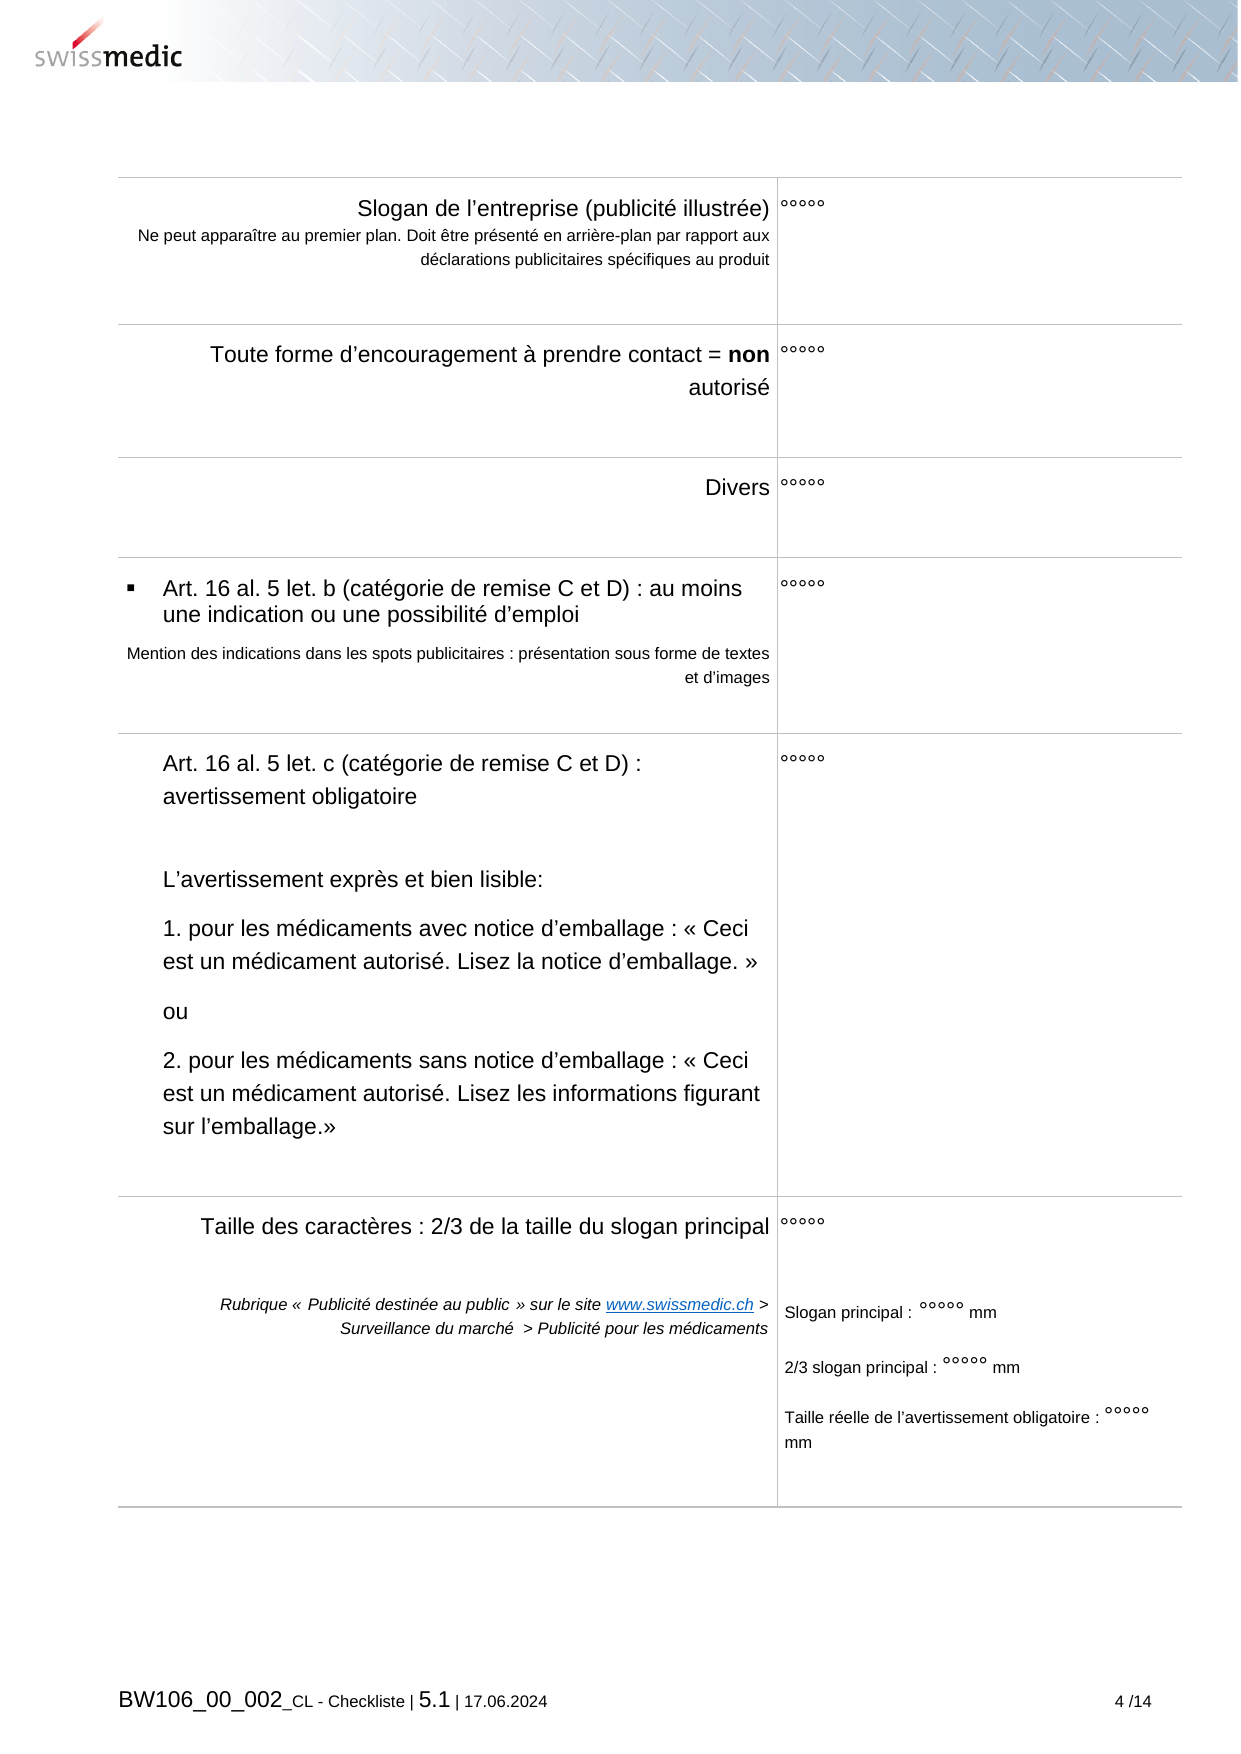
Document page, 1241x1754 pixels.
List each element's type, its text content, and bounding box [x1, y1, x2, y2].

table_cell [778, 178, 1182, 323]
table_cell Art. 16 al. 5 let. b (catégorie de remise C et D) : au moins une indication ou une possibilité d’emploi Mention des indications dans les spots publicitaires : présentation sous forme de textes et d’images [118, 558, 777, 732]
table_cell [778, 734, 1182, 1196]
table_cell Art. 16 al. 5 let. c (catégorie de remise C et D) : avertissement obligatoire L’avertissement exprès et bien lisible: 1. pour les médicaments avec notice d’emballage : « Ceci est un médicament autorisé. Lisez la notice d’emballage. » ou 2. pour les médicaments sans notice d’emballage : « Ceci est un médicament autorisé. Lisez les informations figurant sur l’emballage.» [118, 734, 777, 1196]
table_cell Slogan de l’entreprise (publicité illustrée) Ne peut apparaître au premier plan. Doit être présenté en arrière-plan par rapport aux déclarations publicitaires spécifiques au produit [118, 178, 777, 323]
table_cell Taille des caractères : 2/3 de la taille du slogan principal Rubrique « Publicité destinée au public » sur le site www.swissmedic.ch > Surveillance du marché > Publicité pour les médicaments [118, 1197, 777, 1506]
picture [0, 0, 1236, 82]
table_cell [778, 325, 1182, 457]
table_cell Divers [118, 458, 777, 557]
table_cell Slogan principal : mm 2/3 slogan principal : mm Taille réelle de l’avertissement obligatoire : mm [778, 1197, 1182, 1506]
table_cell Toute forme d’encouragement à prendre contact = non autorisé [118, 325, 777, 457]
table_cell [778, 458, 1182, 557]
table_cell [778, 558, 1182, 732]
